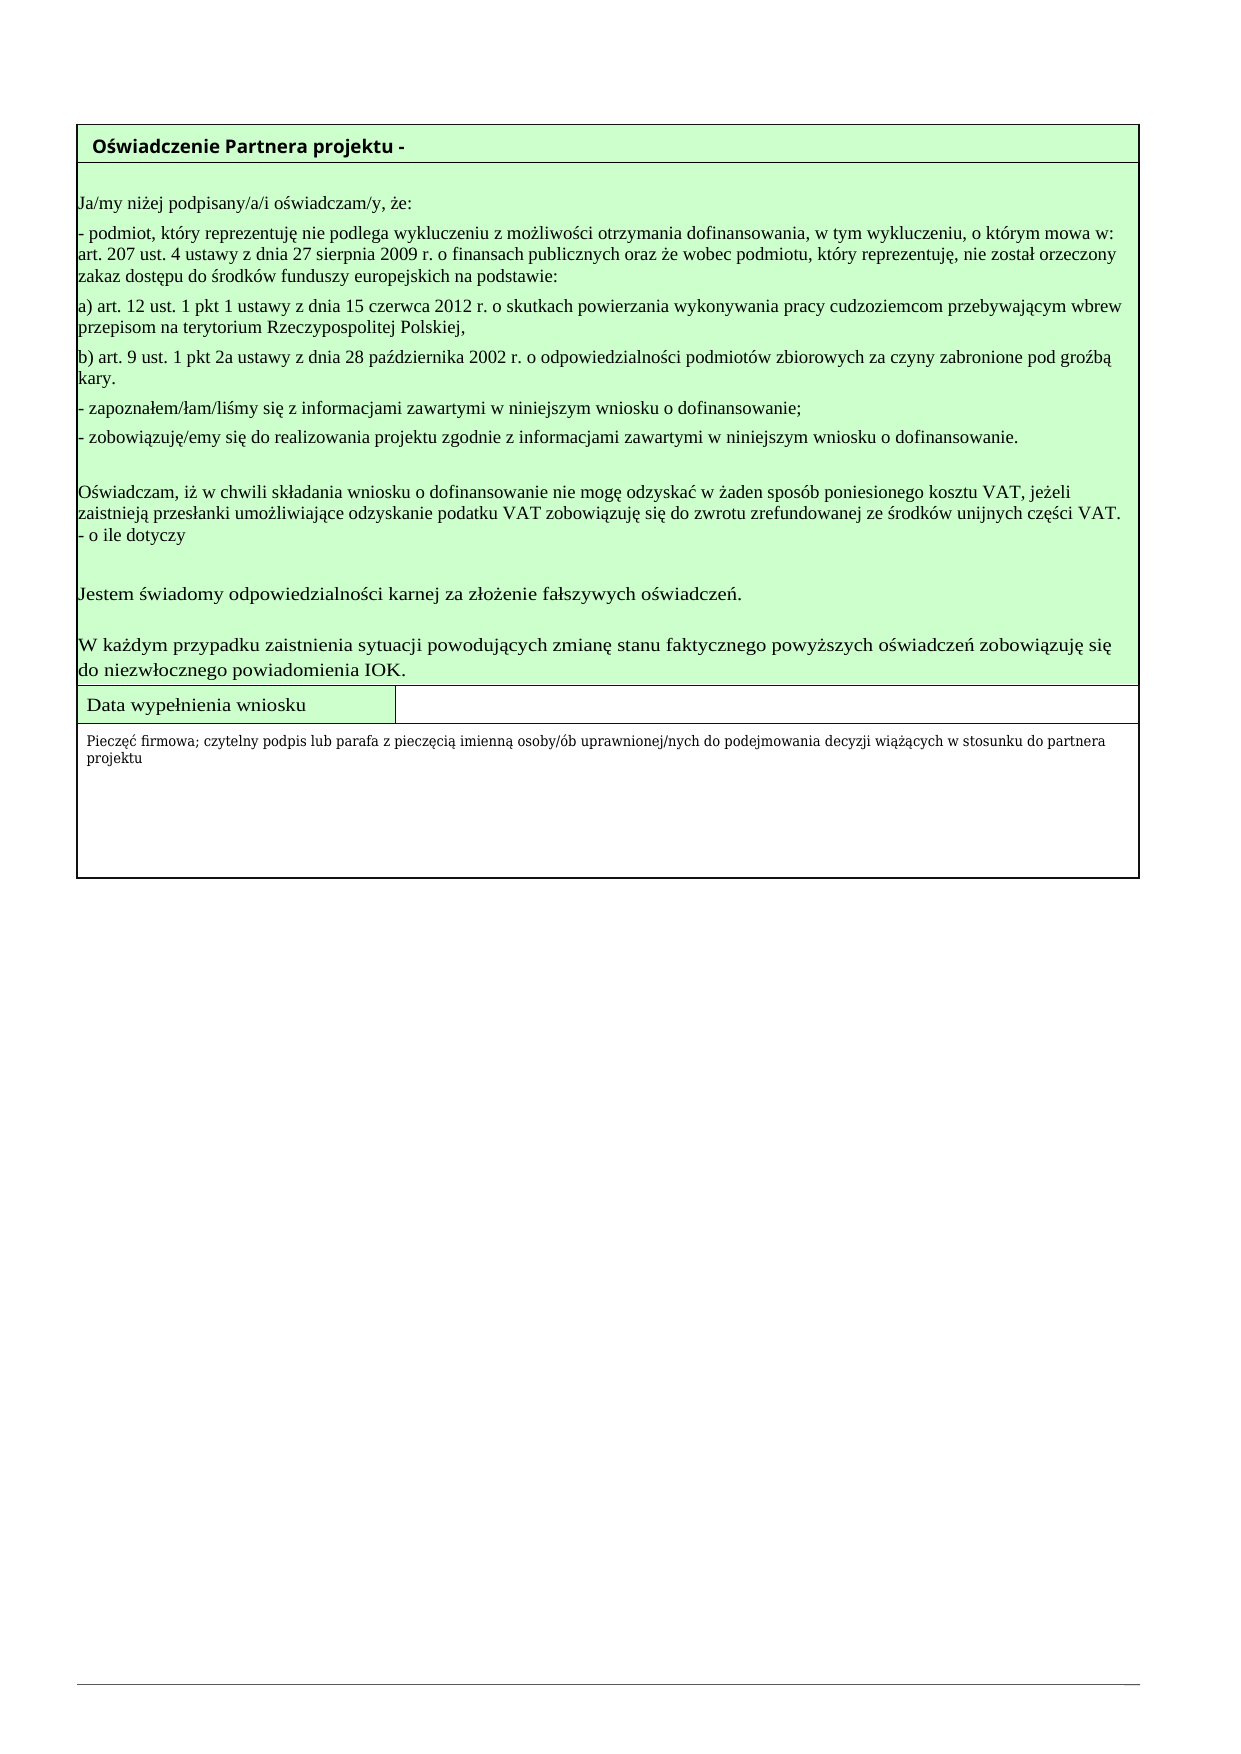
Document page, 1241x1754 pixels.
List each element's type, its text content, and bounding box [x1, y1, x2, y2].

table_cell Data wypełnienia wniosku [78, 686, 395, 723]
table_cell Pieczęć firmowa; czytelny podpis lub parafa z pieczęcią imienną osoby/ób uprawnionej/nych do podejmowania decyzji wiążących w stosunku do partnera projektu [78, 724, 1138, 877]
table_header Oświadczenie Partnera projektu - [78, 125, 1138, 162]
table_cell [396, 686, 1138, 723]
table_cell Ja/my niżej podpisany/a/i oświadczam/y, że: - podmiot, który reprezentuję nie podlega wykluczeniu z możliwości otrzymania dofinansowania, w tym wykluczeniu, o którym mowa w: art. 207 ust. 4 ustawy z dnia 27 sierpnia 2009 r. o finansach publicznych oraz że wobec podmiotu, który reprezentuję, nie został orzeczony zakaz dostępu do środków funduszy europejskich na podstawie: a) art. 12 ust. 1 pkt 1 ustawy z dnia 15 czerwca 2012 r. o skutkach powierzania wykonywania pracy cudzoziemcom przebywającym wbrew przepisom na terytorium Rzeczypospolitej Polskiej, b) art. 9 ust. 1 pkt 2a ustawy z dnia 28 października 2002 r. o odpowiedzialności podmiotów zbiorowych za czyny zabronione pod groźbą kary. - zapoznałem/łam/liśmy się z informacjami zawartymi w niniejszym wniosku o dofinansowanie; - zobowiązuję/emy się do realizowania projektu zgodnie z informacjami zawartymi w niniejszym wniosku o dofinansowanie. Oświadczam, iż w chwili składania wniosku o dofinansowanie nie mogę odzyskać w żaden sposób poniesionego kosztu VAT, jeżeli zaistnieją przesłanki umożliwiające odzyskanie podatku VAT zobowiązuję się do zwrotu zrefundowanej ze środków unijnych części VAT. - o ile dotyczy Jestem świadomy odpowiedzialności karnej za złożenie fałszywych oświadczeń. W każdym przypadku zaistnienia sytuacji powodujących zmianę stanu faktycznego powyższych oświadczeń zobowiązuję się do niezwłocznego powiadomienia IOK. [78, 163, 1138, 684]
